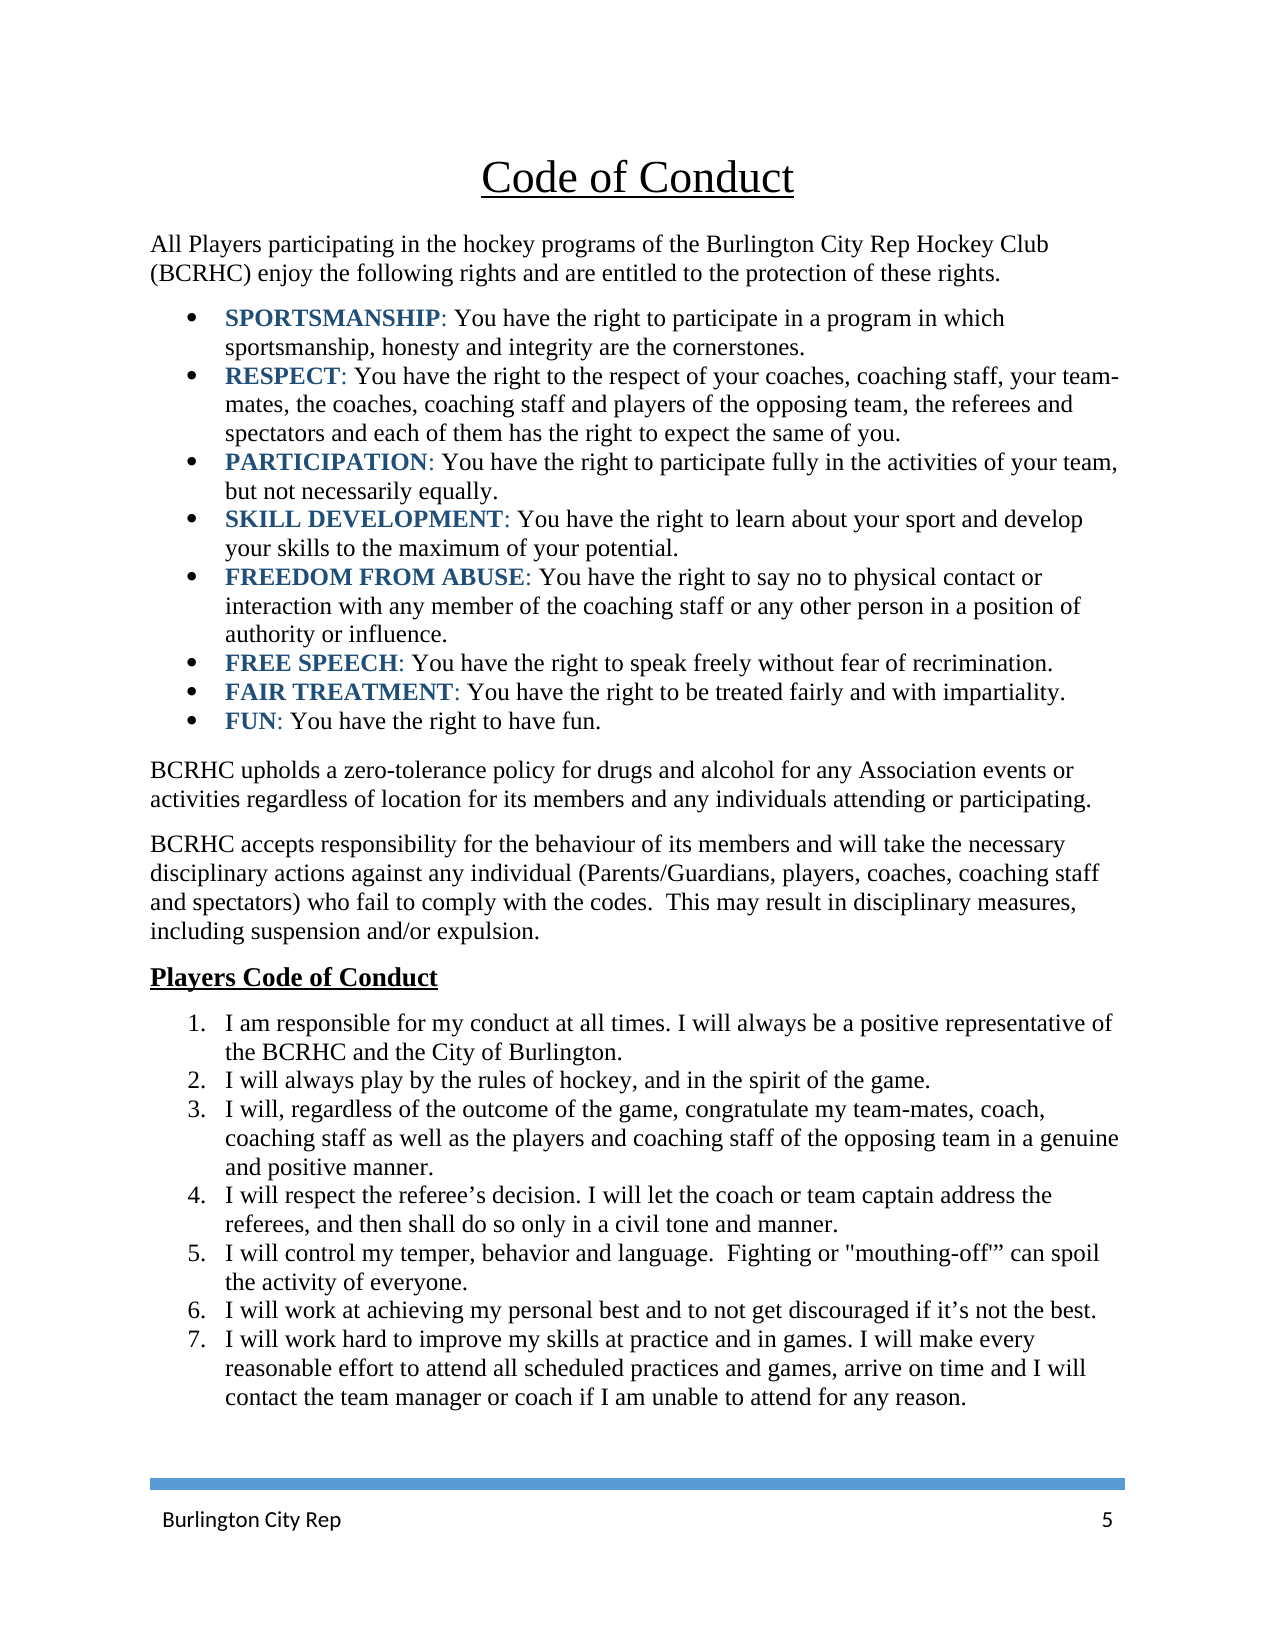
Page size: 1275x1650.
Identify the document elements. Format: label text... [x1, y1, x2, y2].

list FUN: You have the right to have fun. [187, 706, 1125, 734]
list RESPECT: You have the right to the respect of your coaches, coaching staff, your team-mates, the coaches, coaching staff and players of the opposing team, the referees and spectators and each of them has the right to expect the same of you. [187, 361, 1125, 447]
list SKILL DEVELOPMENT: You have the right to learn about your sport and develop your skills to the maximum of your potential. [187, 504, 1125, 562]
list FAIR TREATMENT: You have the right to be treated fairly and with impartiality. [187, 677, 1125, 706]
list I will, regardless of the outcome of the game, congratulate my team-mates, coach, coaching staff as well as the players and coaching staff of the opposing team in a genuine and positive manner. [187, 1094, 1125, 1180]
subtitle Players Code of Conduct [150, 961, 1125, 992]
list I will control my temper, behavior and language. Fighting or "mouthing-off'” can spoil the activity of everyone. [187, 1238, 1125, 1295]
text Code of Conduct [150, 150, 1125, 203]
list I will respect the referee’s decision. I will let the coach or team captain address the referees, and then shall do so only in a civil tone and manner. [187, 1180, 1125, 1238]
list I am responsible for my conduct at all times. I will always be a positive representative of the BCRHC and the City of . [187, 1008, 1125, 1065]
list I will always play by the rules of hockey, and in the spirit of the game. [187, 1065, 1125, 1094]
list FREEDOM FROM ABUSE: You have the right to say no to physical contact or interaction with any member of the coaching staff or any other person in a position of authority or influence. [187, 562, 1125, 648]
list FREE SPEECH: You have the right to speak freely without fear of recrimination. [187, 648, 1125, 677]
list I will work hard to improve my skills at practice and in games. I will make every reasonable effort to attend all scheduled practices and games, arrive on time and I will contact the team manager or coach if I am unable to attend for any reason. [187, 1324, 1125, 1410]
text BCRHC accepts responsibility for the behaviour of its members and will take the necessary disciplinary actions against any individual (Parents/Guardians, players, coaches, coaching staff and spectators) who fail to comply with the codes. This may result in disciplinary measures, including suspension and/or expulsion. [150, 829, 1125, 944]
text All Players participating in the hockey programs of the Burlington City Rep Hockey Club (BCRHC) enjoy the following rights and are entitled to the protection of these rights. [150, 229, 1125, 287]
list I will work at achieving my personal best and to not get discouraged if it’s not the best. [187, 1295, 1125, 1324]
list PARTICIPATION: You have the right to participate fully in the activities of your team, but not necessarily equally. [187, 447, 1125, 504]
text BCRHC upholds a zero-tolerance policy for drugs and alcohol for any Association events or activities regardless of location for its members and any individuals attending or participating. [150, 755, 1125, 813]
list SPORTSMANSHIP: You have the right to participate in a program in which sportsmanship, honesty and integrity are the cornerstones. [187, 303, 1125, 361]
